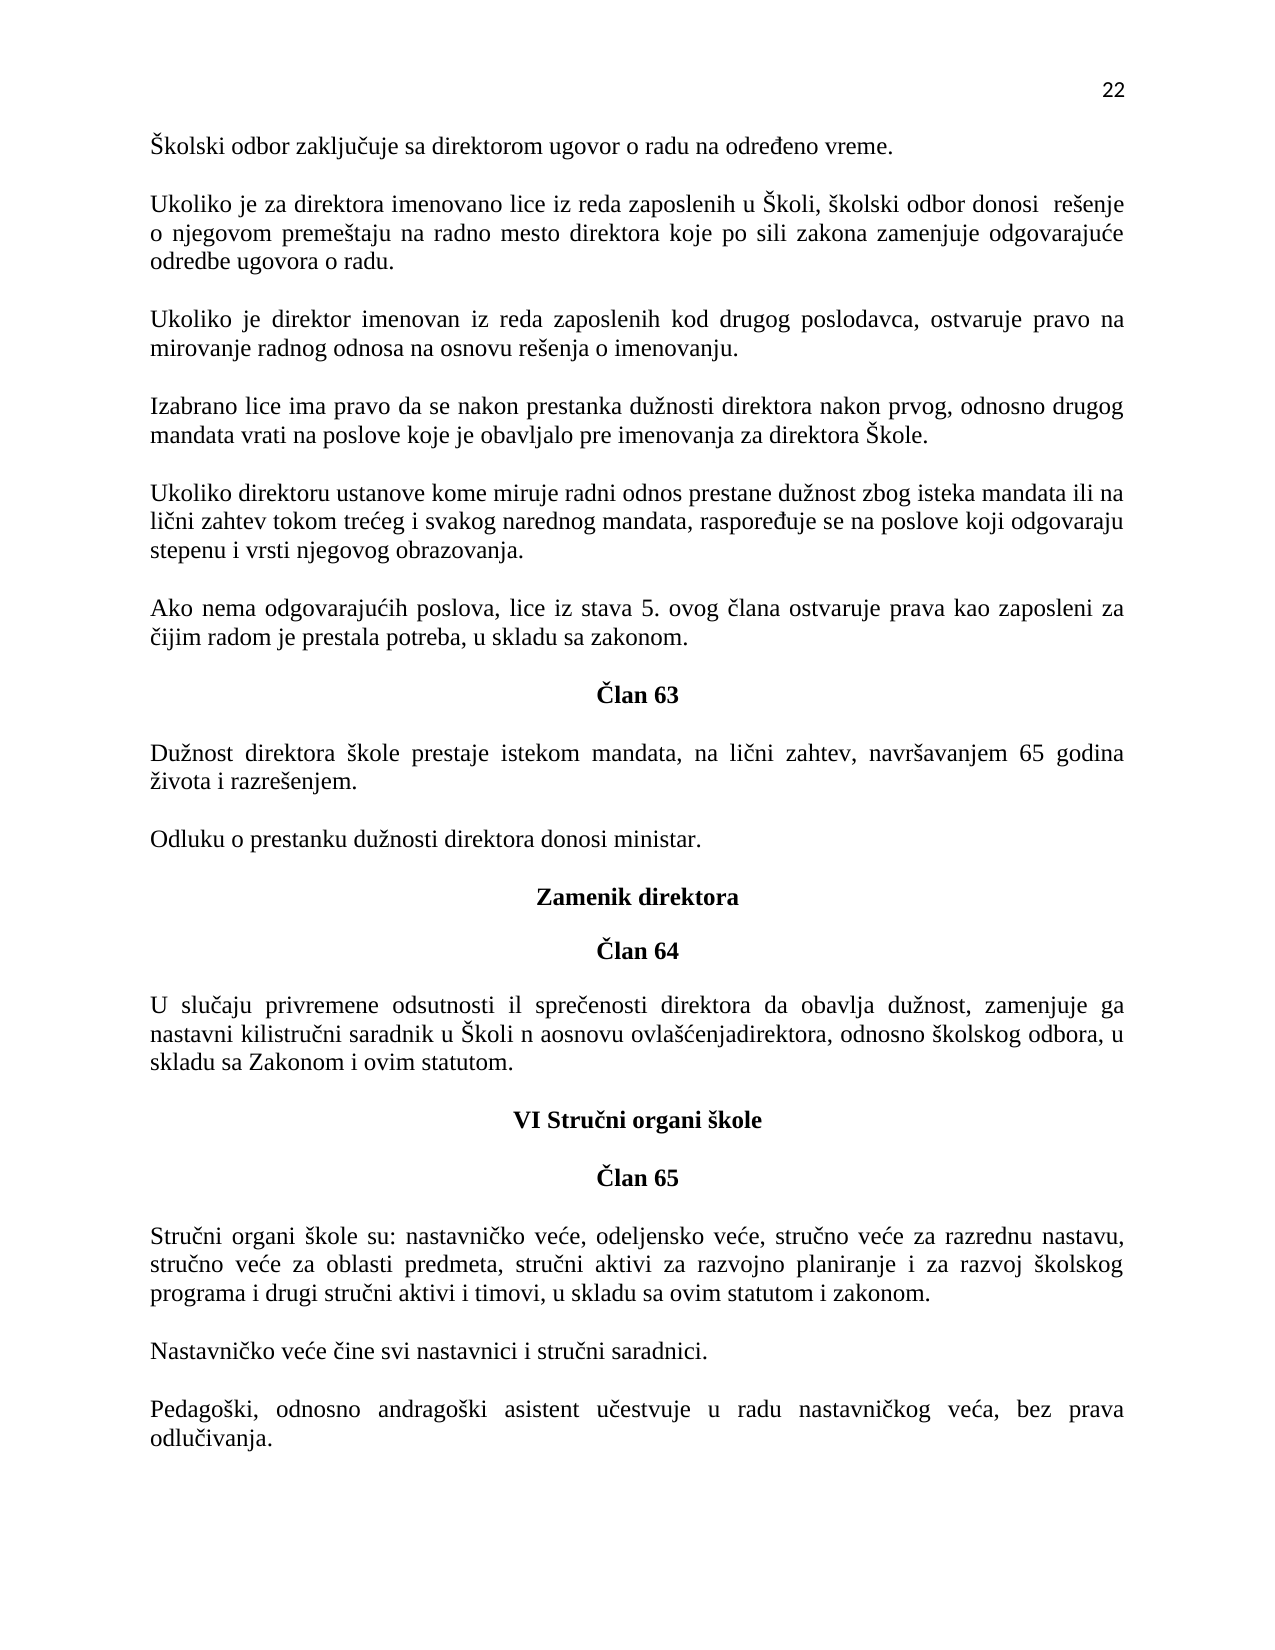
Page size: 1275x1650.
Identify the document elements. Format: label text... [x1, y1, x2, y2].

text Ukoliko direktoru ustanove kome miruje radni odnos prestane dužnost zbog isteka mandata ili na lični zahtev tokom trećeg i svakog narednog mandata, raspoređuje se na poslove koji odgovaraju stepenu i vrsti njegovog obrazovanja. [150, 478, 1125, 564]
text Stručni organi škole su: nastavničko veće, odeljensko veće, stručno veće za razrednu nastavu, stručno veće za oblasti predmeta, stručni aktivi za razvojno planiranje i za razvoj školskog programa i drugi stručni aktivi i timovi, u skladu sa ovim statutom i zakonom. [150, 1221, 1125, 1307]
text Član 65 [150, 1163, 1125, 1192]
text Ukoliko je direktor imenovan iz reda zaposlenih kod drugog poslodavca, ostvaruje pravo na mirovanje radnog odnosa na osnovu rešenja o imenovanju. [150, 304, 1125, 362]
text Član 63 [150, 680, 1125, 708]
text Dužnost direktora škole prestaje istekom mandata, na lični zahtev, navršavanjem 65 godina života i razrešenjem. [150, 738, 1125, 795]
text Zamenik direktora [150, 882, 1125, 911]
text U slučaju privremene odsutnosti il sprečenosti direktora da obavlja dužnost, zamenjuje ga nastavni kilistručni saradnik u Školi n aosnovu ovlašćenjadirektora, odnosno školskog odbora, u skladu sa Zakonom i ovim statutom. [150, 990, 1125, 1076]
text Školski odbor zaključuje sa direktorom ugovor o radu na određeno vreme. [150, 131, 1125, 160]
text Ako nema odgovarajućih poslova, lice iz stava 5. ovog člana ostvaruje prava kao zaposleni za čijim radom je prestala potreba, u skladu sa zakonom. [150, 593, 1125, 651]
text Izabrano lice ima pravo da se nakon prestanka dužnosti direktora nakon prvog, odnosno drugog mandata vrati na poslove koje je obavljalo pre imenovanja za direktora Škole. [150, 391, 1125, 448]
text Ukoliko je za direktora imenovano lice iz reda zaposlenih u Školi, školski odbor donosi rešenje o njegovom premeštaju na radno mesto direktora koje po sili zakona zamenjuje odgovarajuće odredbe ugovora o radu. [150, 189, 1125, 275]
text Odluku o prestanku dužnosti direktora donosi ministar. [150, 824, 1125, 853]
text Nastavničko veće čine svi nastavnici i stručni saradnici. [150, 1336, 1125, 1365]
text Pedagoški, odnosno andragoški asistent učestvuje u radu nastavničkog veća, bez prava odlučivanja. [150, 1394, 1125, 1452]
text VI Stručni organi škole [150, 1105, 1125, 1134]
text Član 64 [150, 936, 1125, 965]
